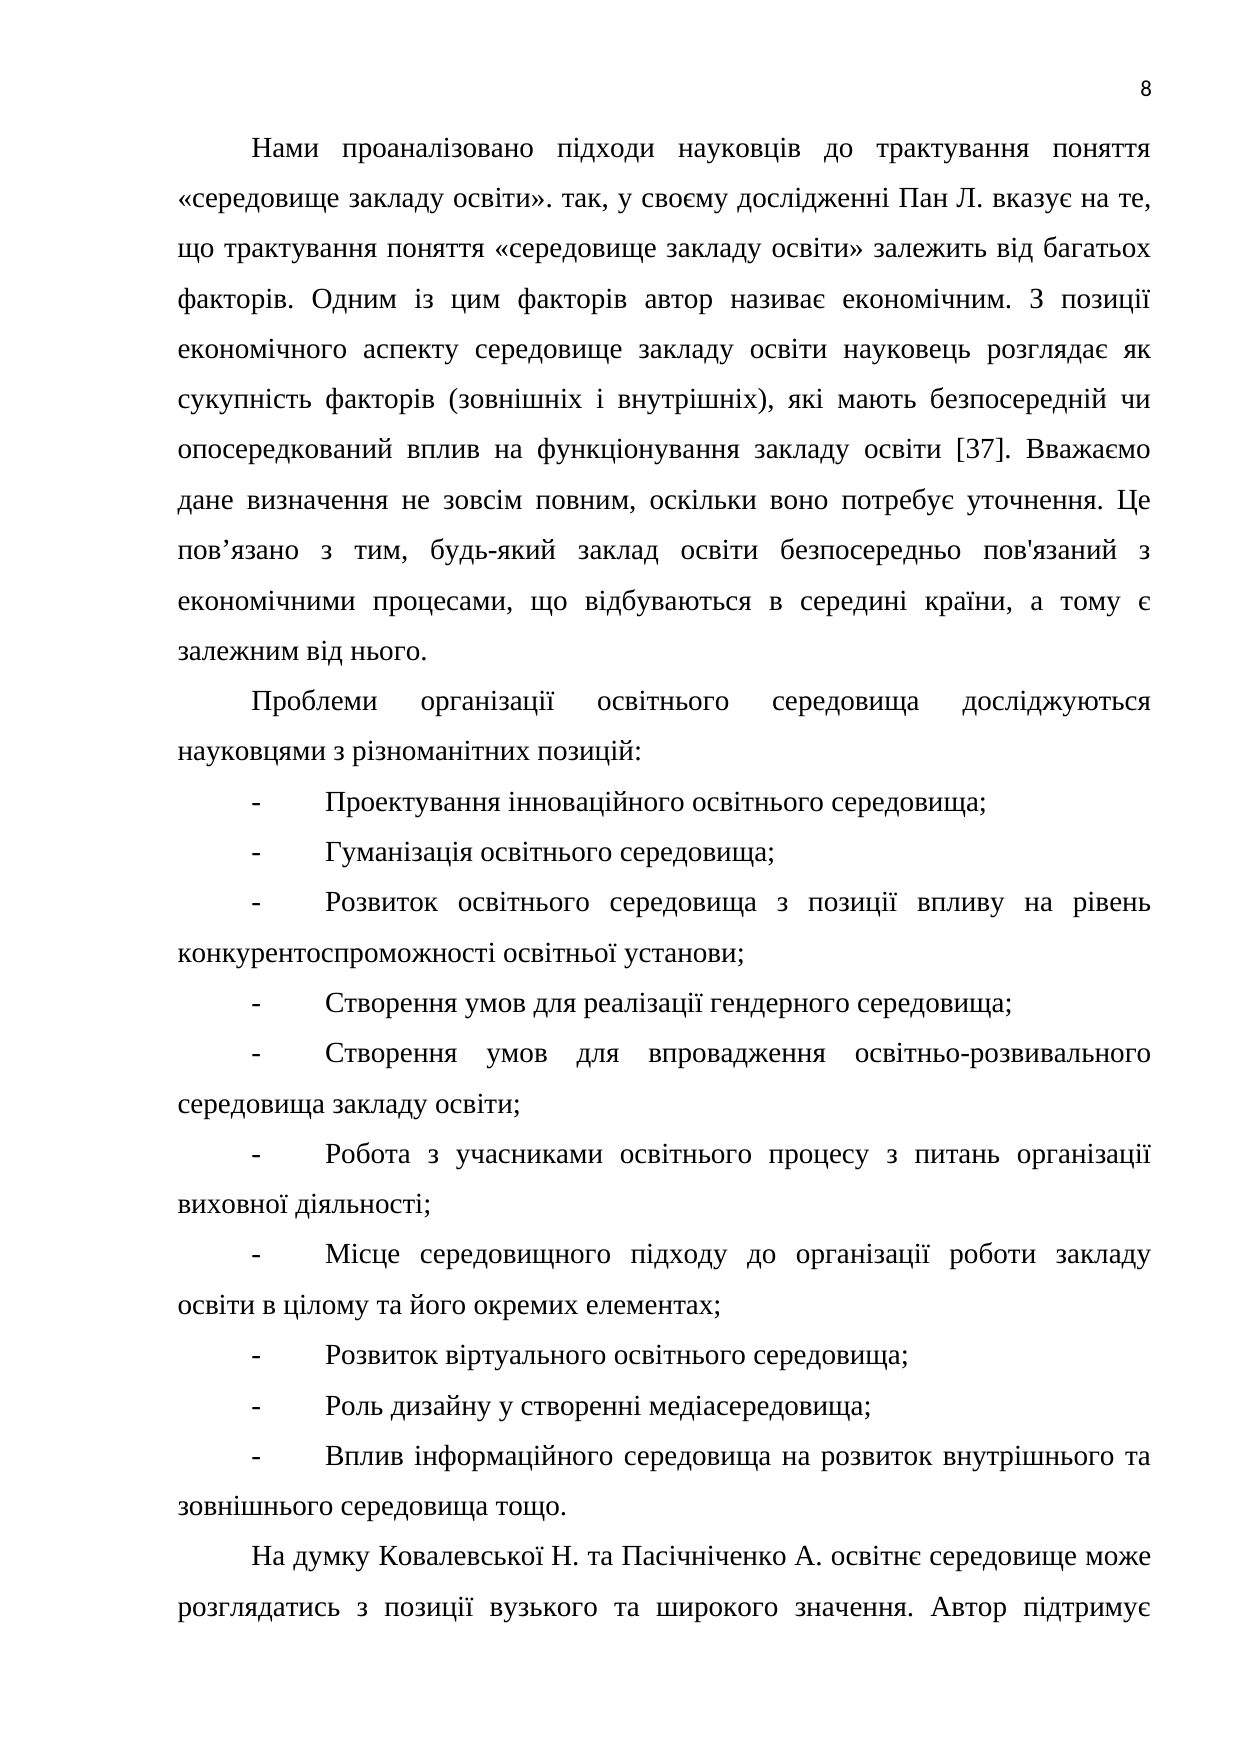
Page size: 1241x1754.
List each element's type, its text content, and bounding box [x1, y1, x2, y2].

list Вплив інформаційного середовища на розвиток внутрішнього та зовнішнього середовища тощо. [177, 1438, 1152, 1522]
list Розвиток освітнього середовища з позиції впливу на рівень конкурентоспроможності освітньої установи; [177, 884, 1152, 968]
list Нами проаналізовано підходи науковців до трактування поняття «середовище закладу освіти». так, у своєму дослідженні Пан Л. вказує на те, що трактування поняття «середовище закладу освіти» залежить від багатьох факторів. Одним із цим факторів автор називає економічним. З позиції економічного аспекту середовище закладу освіти науковець розглядає як сукупність факторів (зовнішніх і внутрішніх), які мають безпосередній чи опосередкований вплив на функціонування закладу освіти [37]. Вважаємо дане визначення не зовсім повним, оскільки воно потребує уточнення. Це пов’язано з тим, будь-який заклад освіти безпосередньо пов'язаний з економічними процесами, що відбуваються в середині країни, а тому є залежним від нього. [177, 130, 1152, 666]
list Роль дизайну у створенні медіасередовища; [177, 1388, 1152, 1421]
list Гуманізація освітнього середовища; [177, 834, 1152, 868]
list Місце середовищного підходу до організації роботи закладу освіти в цілому та його окремих елементах; [177, 1237, 1152, 1321]
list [177, 1538, 1152, 1622]
list Проектування інноваційного освітнього середовища; [177, 784, 1152, 817]
list Створення умов для впровадження освітньо-розвивального середовища закладу освіти; [177, 1035, 1152, 1119]
list Робота з учасниками освітнього процесу з питань організації виховної діяльності; [177, 1136, 1152, 1220]
list Розвиток віртуального освітнього середовища; [177, 1337, 1152, 1371]
list Створення умов для реалізації гендерного середовища; [177, 985, 1152, 1019]
list Проблеми організації освітнього середовища досліджуються науковцями з різноманітних позицій: [177, 683, 1152, 767]
